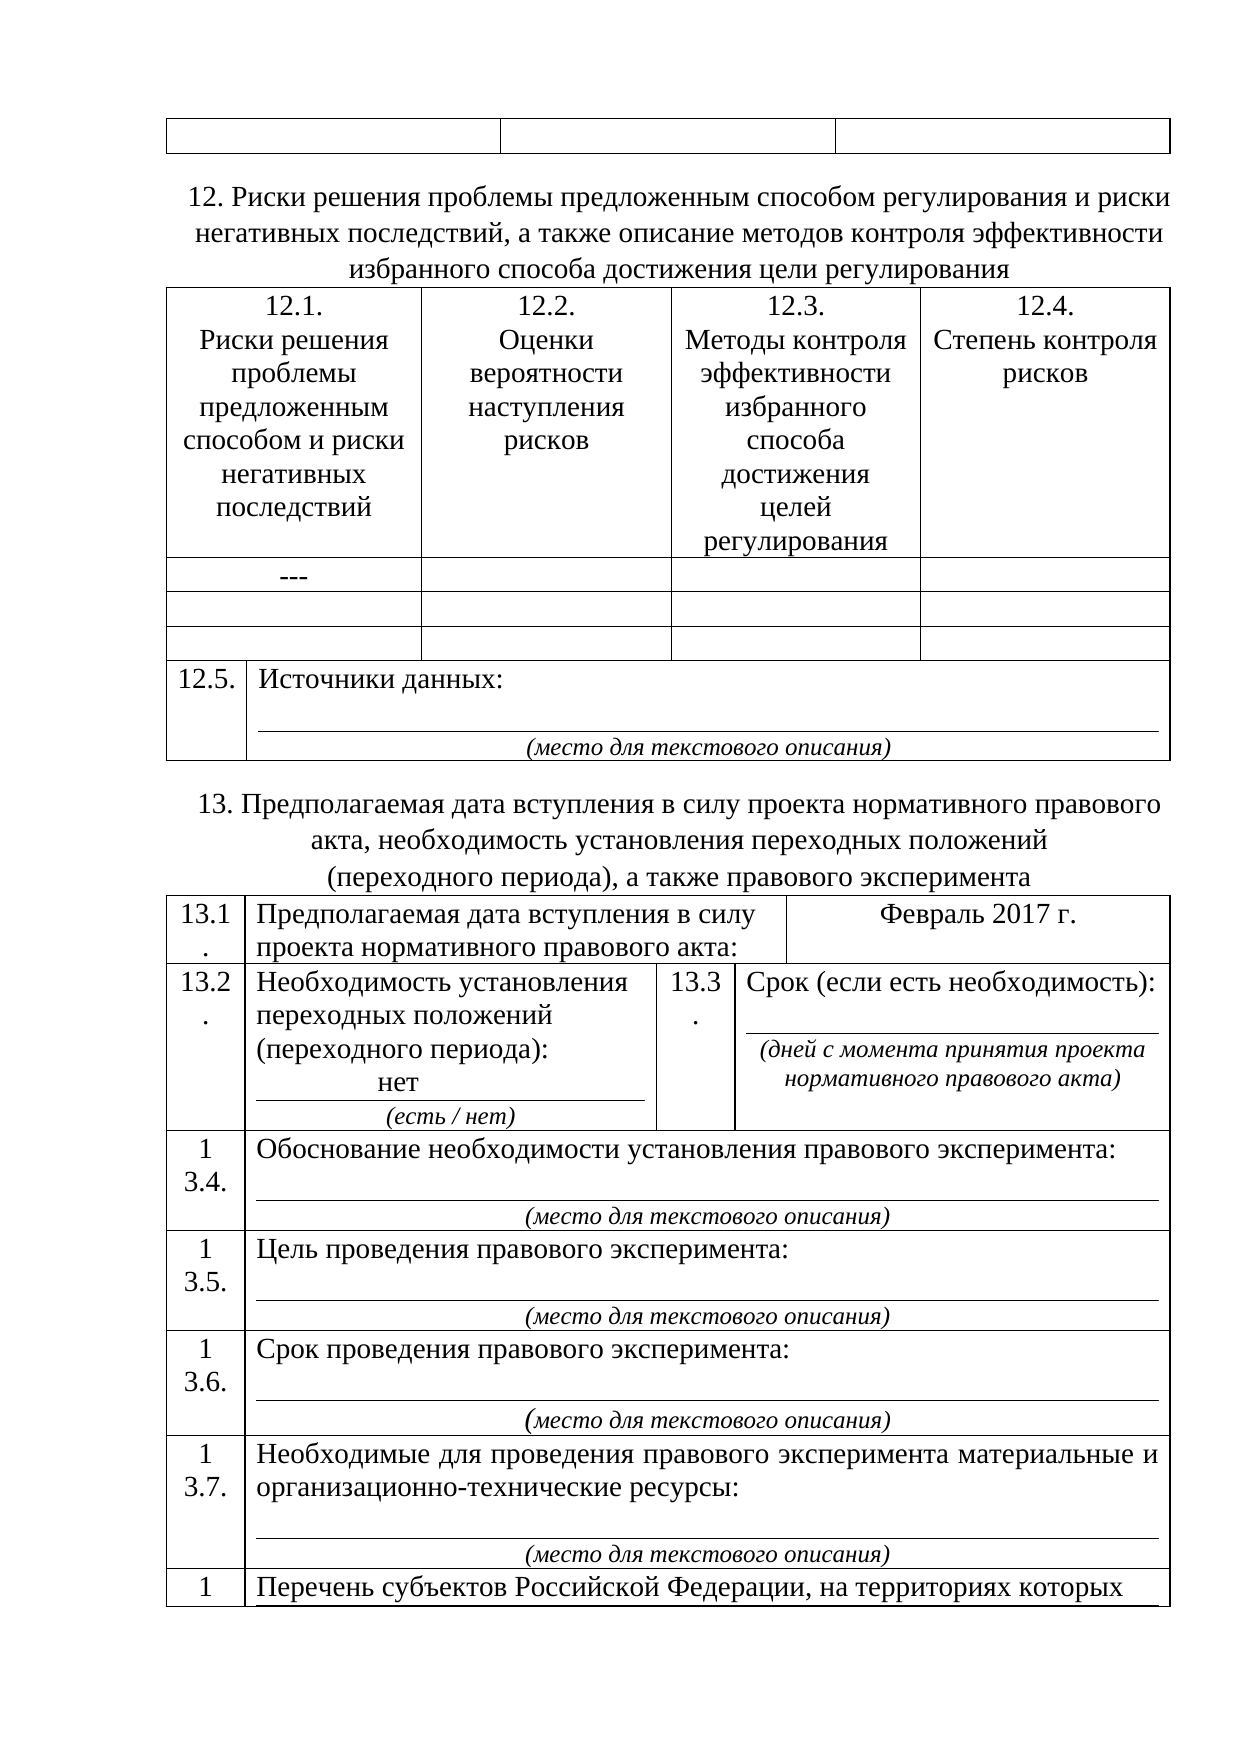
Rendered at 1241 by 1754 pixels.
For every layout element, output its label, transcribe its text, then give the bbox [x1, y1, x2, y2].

table_cell Обоснование необходимости установления правового эксперимента: (место для текстового описания) [246, 1131, 1169, 1230]
table_cell 13.7. [167, 1436, 244, 1568]
table_cell [422, 558, 671, 591]
table_cell Цель проведения правового эксперимента: (место для текстового описания) [246, 1231, 1169, 1330]
table_cell [167, 627, 421, 660]
table_cell 13.5. [167, 1231, 244, 1330]
table_cell [836, 119, 1169, 153]
table_cell Необходимые для проведения правового эксперимента материальные и организационно-технические ресурсы: (место для текстового описания) [246, 1436, 1169, 1568]
table_header 12.2. Оценки вероятности наступления рисков [422, 288, 671, 557]
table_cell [246, 1569, 1169, 1606]
text 13. Предполагаемая дата вступления в силу проекта нормативного правового акта, необходимость установления переходных положений (переходного периода), а также правового эксперимента [177, 786, 1181, 892]
table_header 12.4. Степень контроля рисков [921, 288, 1169, 557]
table_cell [921, 627, 1169, 660]
table_header Предполагаемая дата вступления в силу проекта нормативного правового акта: [246, 896, 786, 963]
table_cell Срок проведения правового эксперимента: (место для текстового описания) [246, 1331, 1169, 1435]
table_cell --- [167, 558, 421, 591]
table_cell 12.5. [167, 661, 246, 760]
table_cell [167, 592, 421, 626]
table_cell [672, 558, 920, 591]
table_cell 13.3. [657, 964, 734, 1130]
table_cell 13.8. [167, 1569, 244, 1606]
table_cell 13.6. [167, 1331, 244, 1435]
table_cell Срок (если есть необходимость): (дней с момента принятия проекта нормативного правового акта) [736, 964, 1169, 1130]
table_cell [422, 592, 671, 626]
table_cell Источники данных: (место для текстового описания) [247, 661, 1169, 760]
table_cell [921, 558, 1169, 591]
table_cell Необходимость установления переходных положений (переходного периода): нет (есть / нет) [246, 964, 656, 1130]
table_cell 13.4. [167, 1131, 244, 1230]
table_cell [921, 592, 1169, 626]
text 12. Риски решения проблемы предложенным способом регулирования и риски негативных последствий, а также описание методов контроля эффективности избранного способа достижения цели регулирования [177, 179, 1181, 284]
table_header Февраль 2017 г. [787, 896, 1169, 963]
table_header 12.1. Риски решения проблемы предложенным способом и риски негативных последствий [167, 288, 421, 557]
table_cell [501, 119, 835, 153]
table_header 13.1. [167, 896, 244, 963]
table_cell 13.2. [167, 964, 244, 1130]
table_cell [672, 592, 920, 626]
table_cell [672, 627, 920, 660]
table_header 12.3. Методы контроля эффективности избранного способа достижения целей регулирования [672, 288, 920, 557]
table_cell [422, 627, 671, 660]
